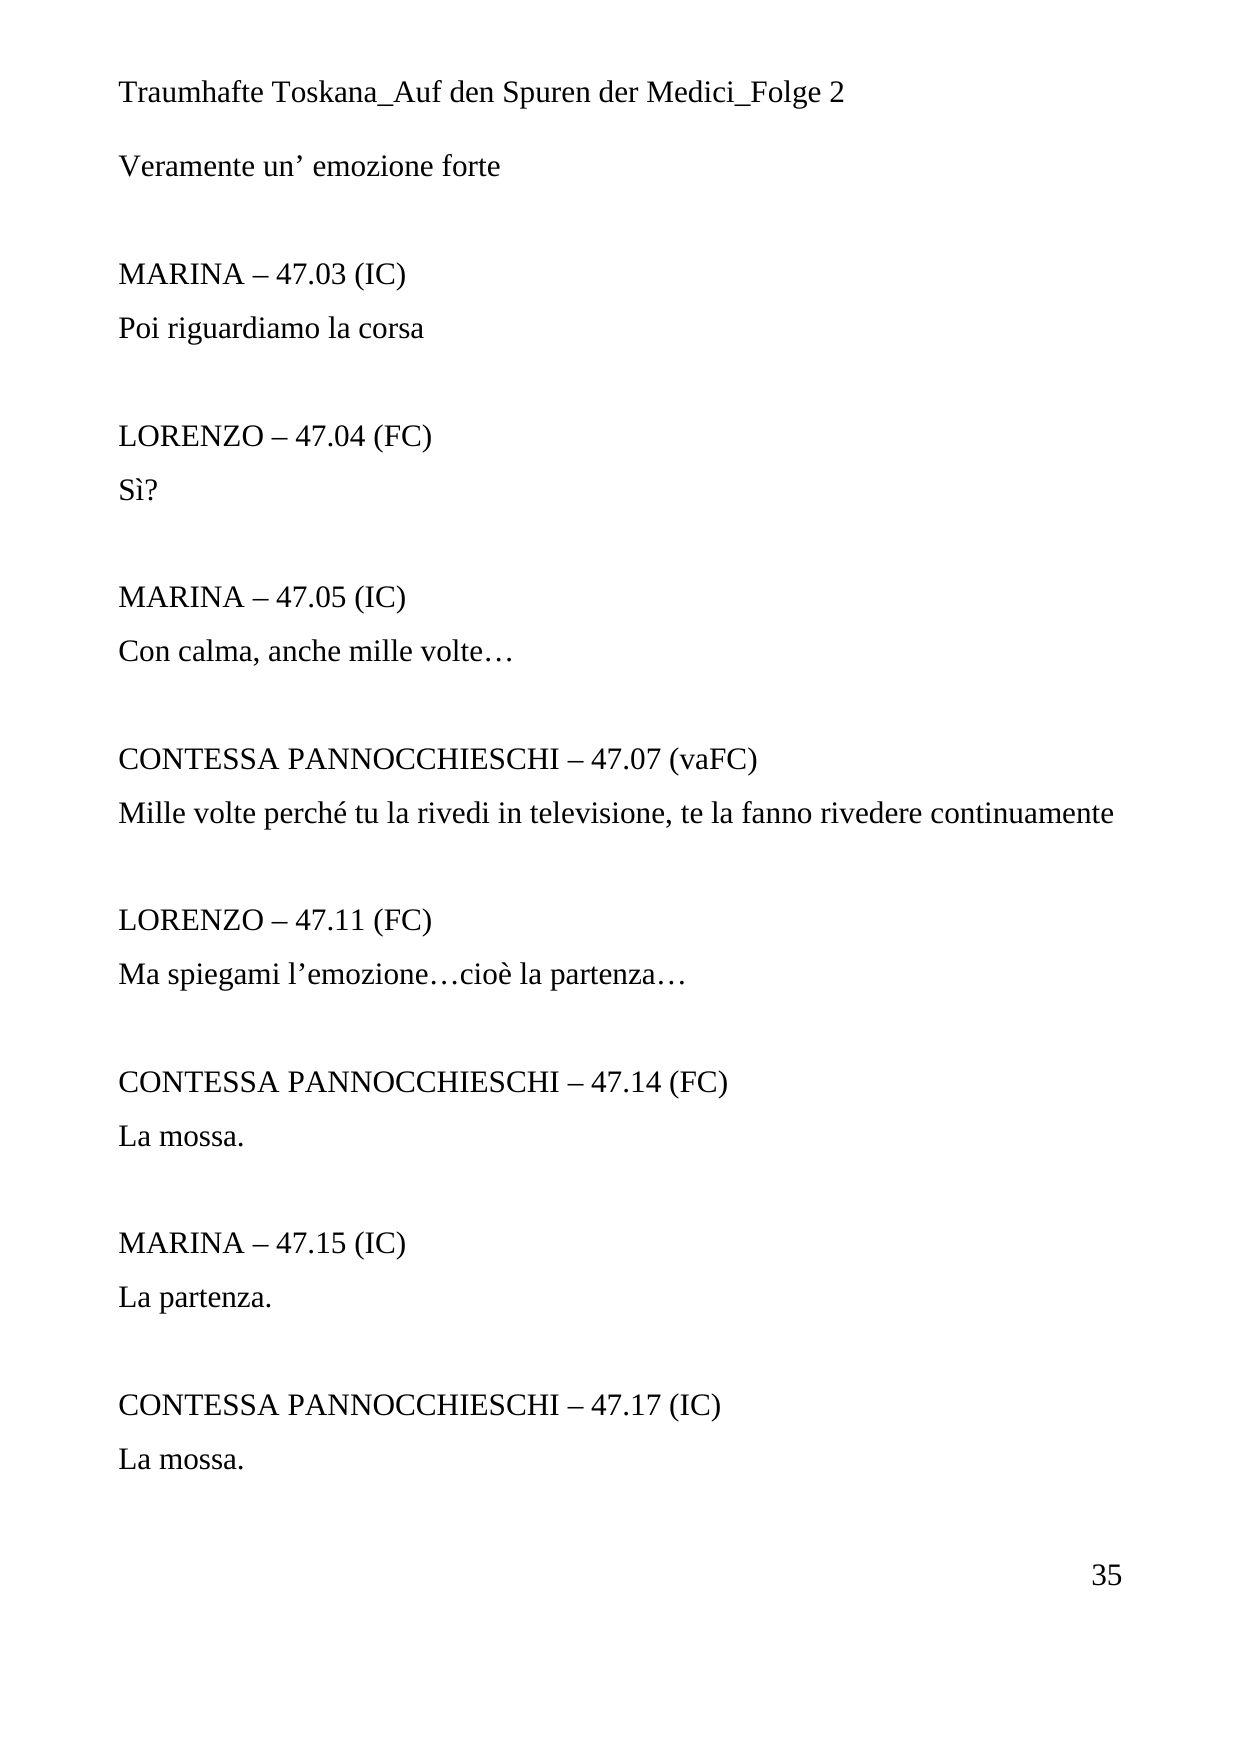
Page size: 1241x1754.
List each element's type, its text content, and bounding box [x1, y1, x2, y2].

text CONTESSA PANNOCCHIESCHI – 47.17 (IC) [118, 1386, 1122, 1422]
text CONTESSA PANNOCCHIESCHI – 47.07 (vaFC) [118, 740, 1122, 776]
text MARINA – 47.03 (IC) [118, 255, 1122, 291]
text LORENZO – 47.11 (FC) [118, 902, 1122, 937]
text Mille volte perché tu la rivedi in televisione, te la fanno rivedere continuamente [118, 794, 1122, 830]
text La mossa. [118, 1440, 1122, 1476]
text Veramente un’ emozione forte [118, 148, 1122, 183]
text Ma spiegami l’emozione…cioè la partenza… [118, 955, 1122, 991]
text Con calma, anche mille volte… [118, 632, 1122, 668]
text CONTESSA PANNOCCHIESCHI – 47.14 (FC) [118, 1063, 1122, 1099]
text MARINA – 47.15 (IC) [118, 1225, 1122, 1261]
text La mossa. [118, 1117, 1122, 1153]
text Sì? [118, 471, 1122, 507]
text Poi riguardiamo la corsa [118, 309, 1122, 345]
text MARINA – 47.05 (IC) [118, 578, 1122, 614]
text La partenza. [118, 1278, 1122, 1314]
text LORENZO – 47.04 (FC) [118, 417, 1122, 453]
